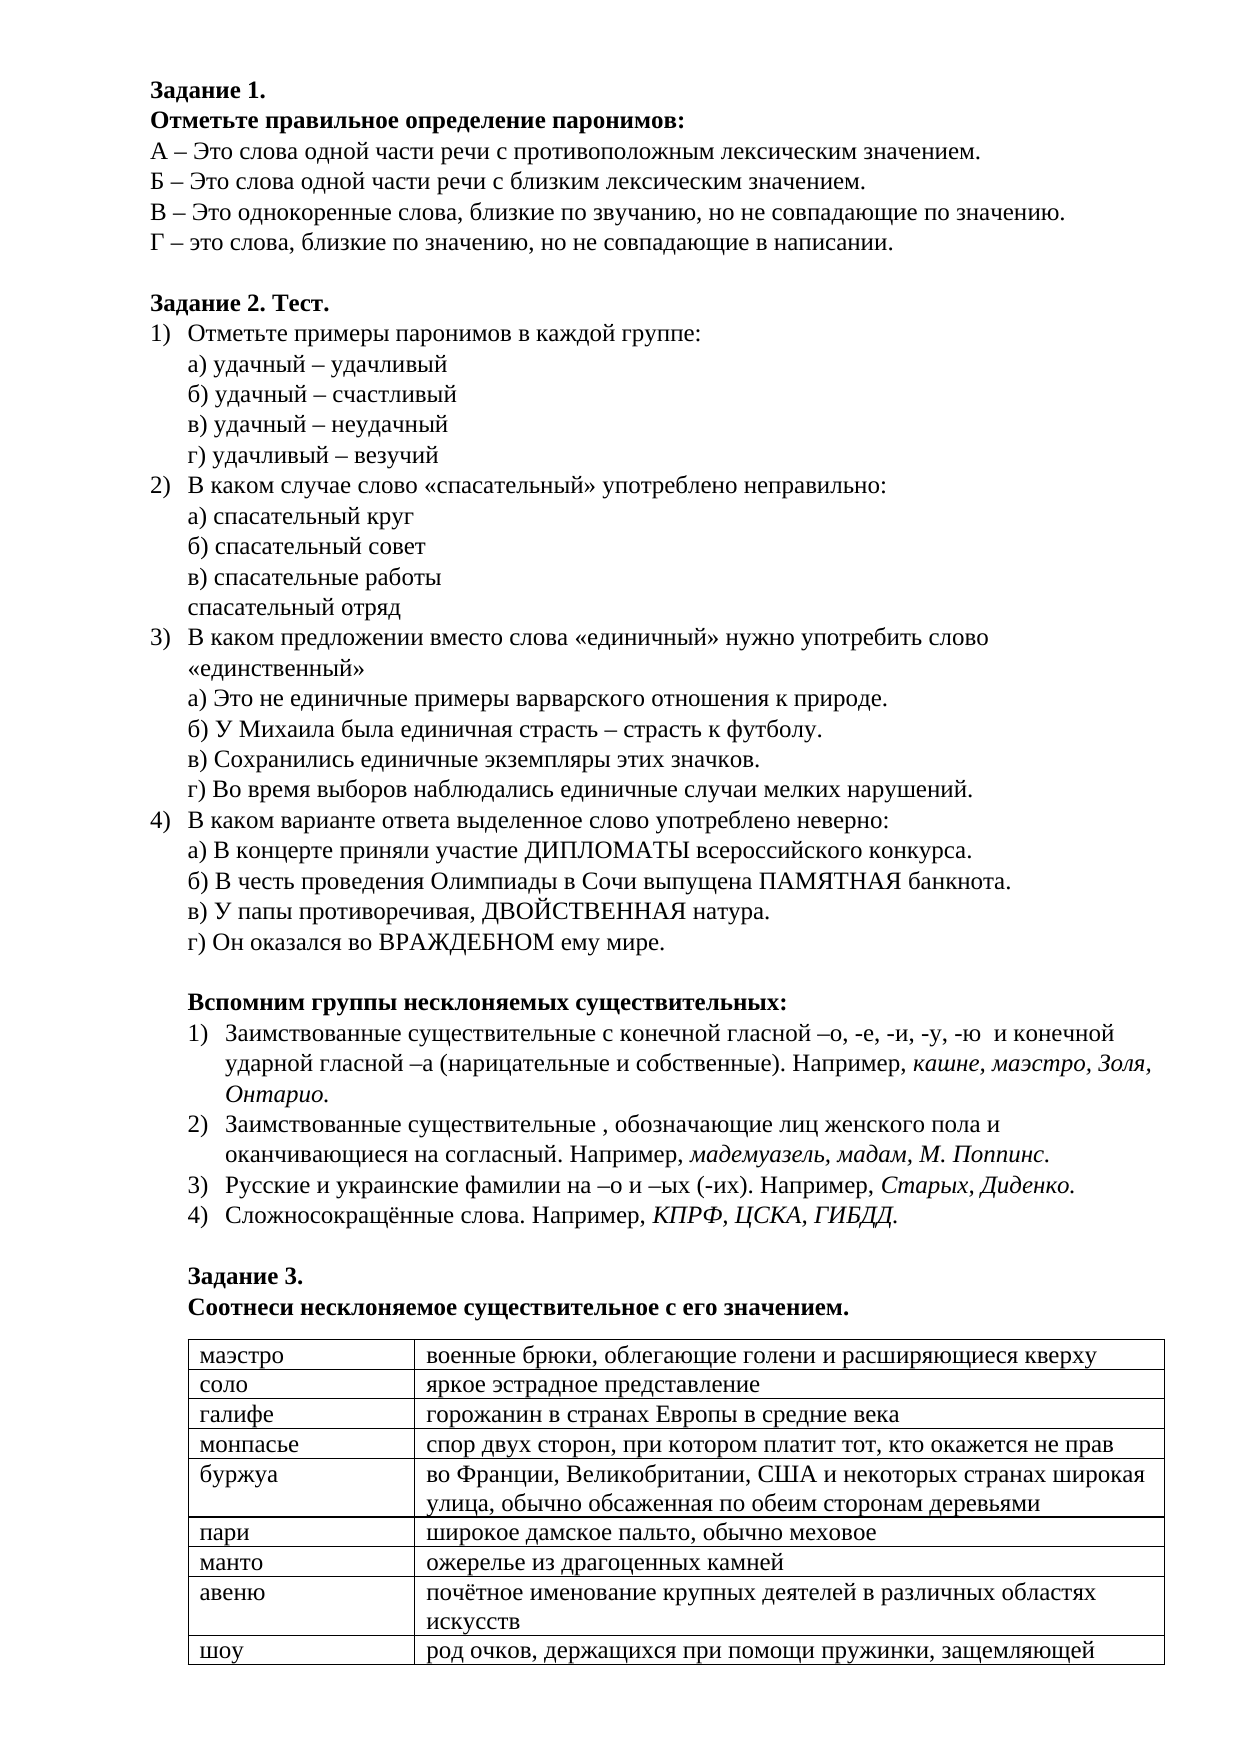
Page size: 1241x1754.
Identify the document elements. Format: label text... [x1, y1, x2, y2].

table_cell буржуа [189, 1459, 414, 1516]
list В каком случае слово «спасательный» употреблено неправильно: [150, 470, 1165, 499]
table_cell шоу [189, 1636, 414, 1664]
list В каком предложении вместо слова «единичный» нужно употребить слово «единственный» [150, 622, 1165, 682]
list Соотнеси несклоняемое существительное с его значением. [187, 1292, 1165, 1320]
list г) Во время выборов наблюдались единичные случаи мелких нарушений. [187, 774, 1165, 803]
list Русские и украинские фамилии на –о и –ых (-их). Например, Старых, Диденко. [187, 1170, 1165, 1199]
list Вспомним группы несклоняемых существительных: [187, 987, 1165, 1016]
list Отметьте примеры паронимов в каждой группе: [150, 318, 1165, 347]
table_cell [415, 1636, 1164, 1664]
list г) удачливый – везучий [187, 440, 1165, 469]
list Заимствованные существительные , обозначающие лиц женского пола и оканчивающиеся на согласный. Например, мадемуазель, мадам, М. Поппинс. [187, 1109, 1165, 1168]
list а) Это не единичные примеры варварского отношения к природе. [187, 683, 1165, 712]
table_header маэстро [189, 1340, 414, 1368]
list б) спасательный совет [150, 531, 1165, 560]
table_cell спор двух сторон, при котором платит тот, кто окажется не прав [415, 1429, 1164, 1458]
list б) удачный – счастливый [187, 379, 1165, 408]
table_cell монпасье [189, 1429, 414, 1458]
list Заимствованные существительные с конечной гласной –о, -е, -и, -у, -ю и конечной ударной гласной –а (нарицательные и собственные). Например, кашне, маэстро, Золя, Онтарио. [187, 1018, 1165, 1107]
table_cell галифе [189, 1399, 414, 1428]
list Задание 2. Тест. [150, 288, 1165, 317]
list спасательный отряд [150, 592, 1165, 621]
list в) Сохранились единичные экземпляры этих значков. [187, 744, 1165, 773]
list А – Это слова одной части речи с противоположным лексическим значением. [150, 136, 1165, 164]
list Б – Это слова одной части речи с близким лексическим значением. [150, 166, 1165, 195]
list б) В честь проведения Олимпиады в Сочи выпущена ПАМЯТНАЯ банкнота. [187, 866, 1165, 894]
list б) У Михаила была единичная страсть – страсть к футболу. [187, 714, 1165, 742]
table_cell авеню [189, 1577, 414, 1634]
list г) Он оказался во ВРАЖДЕБНОМ ему мире. [187, 927, 1165, 955]
list В каком варианте ответа выделенное слово употреблено неверно: [150, 805, 1165, 834]
table_cell яркое эстрадное представление [415, 1370, 1164, 1398]
table_cell широкое дамское пальто, обычно меховое [415, 1518, 1164, 1546]
list Г – это слова, близкие по значению, но не совпадающие в написании. [150, 227, 1165, 256]
list Задание 3. [187, 1261, 1165, 1290]
list в) У папы противоречивая, ДВОЙСТВЕННАЯ натура. [187, 896, 1165, 925]
table_header военные брюки, облегающие голени и расширяющиеся кверху [415, 1340, 1164, 1368]
table_cell пари [189, 1518, 414, 1546]
list а) В концерте приняли участие ДИПЛОМАТЫ всероссийского конкурса. [187, 835, 1165, 864]
table_cell почётное именование крупных деятелей в различных областях искусств [415, 1577, 1164, 1634]
list а) удачный – удачливый [187, 349, 1165, 377]
table_cell горожанин в странах Европы в средние века [415, 1399, 1164, 1428]
list Задание 1. [150, 75, 1165, 104]
table_cell ожерелье из драгоценных камней [415, 1547, 1164, 1576]
table_cell соло [189, 1370, 414, 1398]
list в) удачный – неудачный [187, 409, 1165, 438]
list Сложносокращённые слова. Например, КПРФ, ЦСКА, ГИБДД. [187, 1200, 1165, 1229]
table_cell во Франции, Великобритании, США и некоторых странах широкая улица, обычно обсаженная по обеим сторонам деревьями [415, 1459, 1164, 1516]
list В – Это однокоренные слова, близкие по звучанию, но не совпадающие по значению. [150, 197, 1165, 225]
table_cell манто [189, 1547, 414, 1576]
list Отметьте правильное определение паронимов: [150, 105, 1165, 134]
list а) спасательный круг [150, 501, 1165, 529]
list в) спасательные работы [150, 562, 1165, 590]
